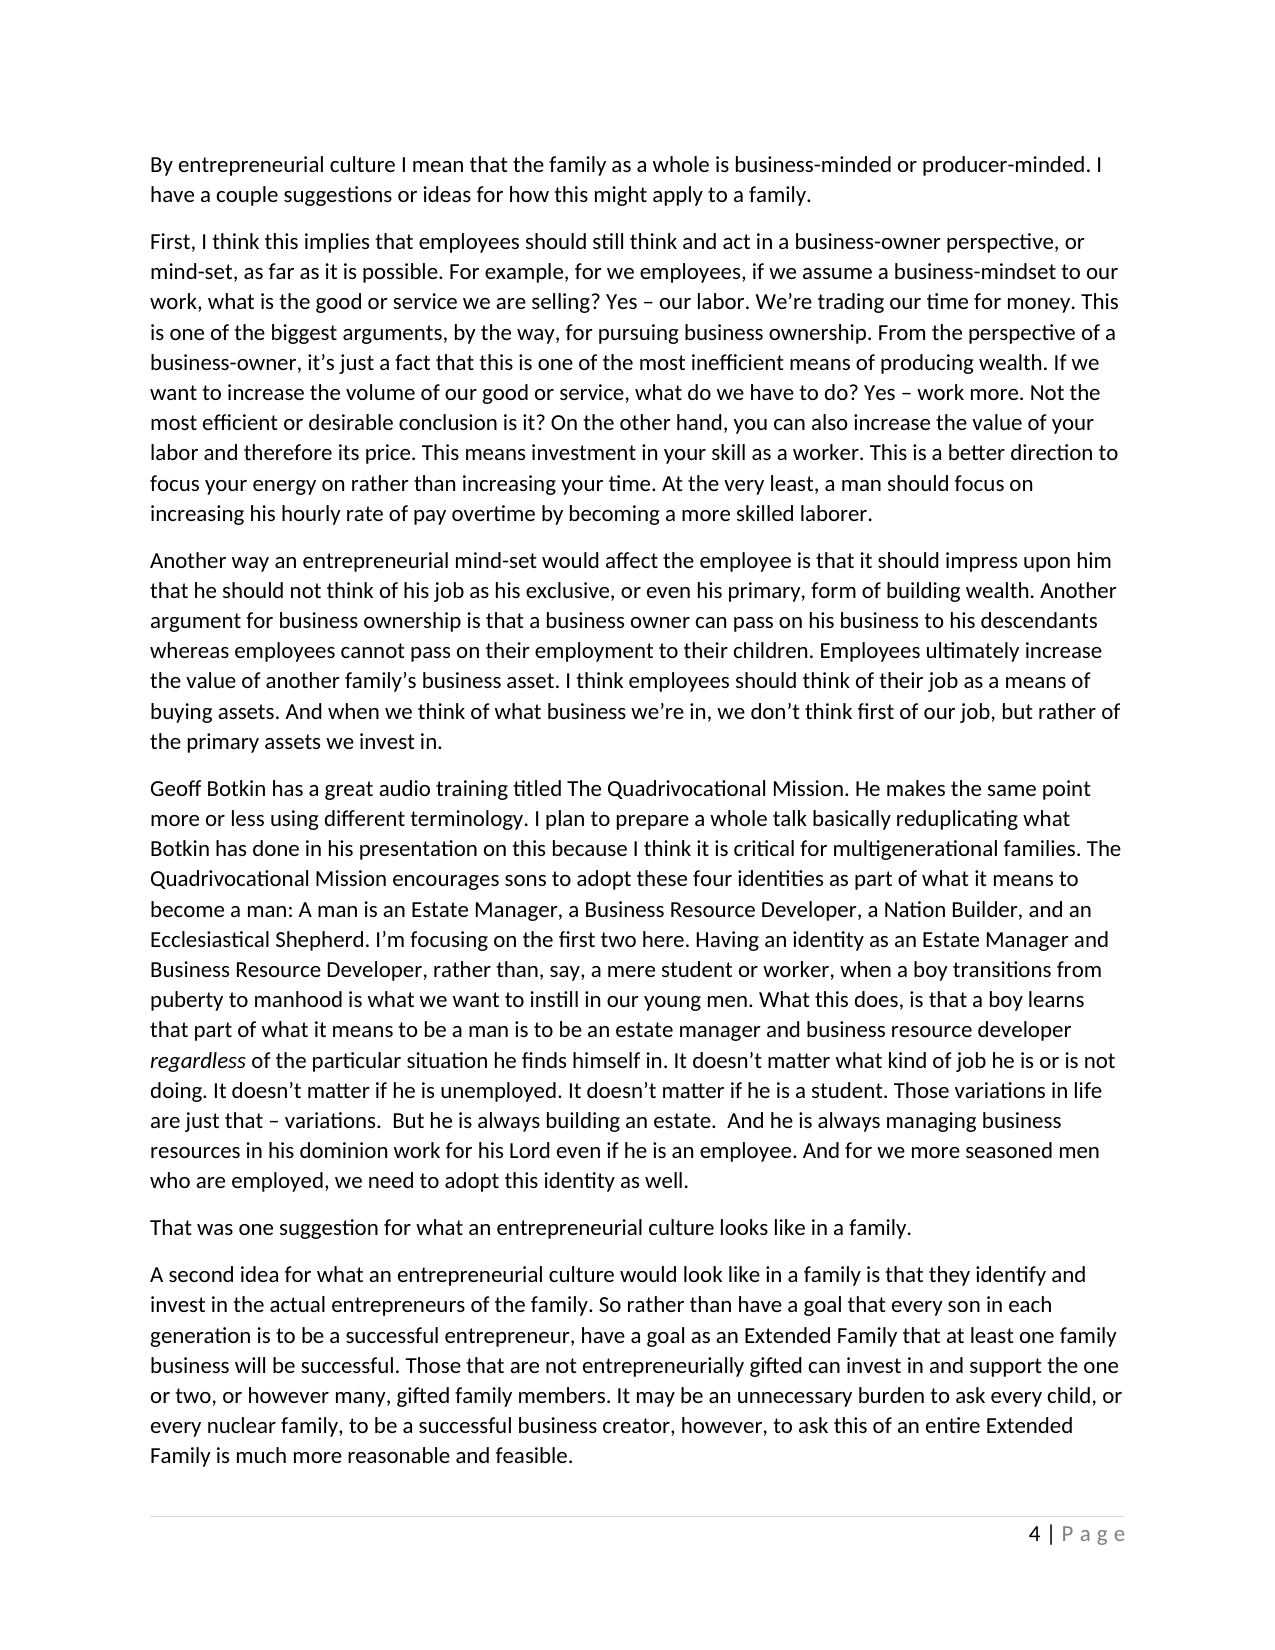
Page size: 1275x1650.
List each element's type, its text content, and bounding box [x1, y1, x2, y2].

text First, I think this implies that employees should still think and act in a business-owner perspective, or mind-set, as far as it is possible. For example, for we employees, if we assume a business-mindset to our work, what is the good or service we are selling? Yes – our labor. We’re trading our time for money. This is one of the biggest arguments, by the way, for pursuing business ownership. From the perspective of a business-owner, it’s just a fact that this is one of the most inefficient means of producing wealth. If we want to increase the volume of our good or service, what do we have to do? Yes – work more. Not the most efficient or desirable conclusion is it? On the other hand, you can also increase the value of your labor and therefore its price. This means investment in your skill as a worker. This is a better direction to focus your energy on rather than increasing your time. At the very least, a man should focus on increasing his hourly rate of pay overtime by becoming a more skilled laborer. [150, 227, 1125, 527]
text A second idea for what an entrepreneurial culture would look like in a family is that they identify and invest in the actual entrepreneurs of the family. So rather than have a goal that every son in each generation is to be a successful entrepreneur, have a goal as an Extended Family that at least one family business will be successful. Those that are not entrepreneurially gifted can invest in and support the one or two, or however many, gifted family members. It may be an unnecessary burden to ask every child, or every nuclear family, to be a successful business creator, however, to ask this of an entire Extended Family is much more reasonable and feasible. [150, 1260, 1125, 1470]
text That was one suggestion for what an entrepreneurial culture looks like in a family. [150, 1213, 1125, 1242]
text Geoff Botkin has a great audio training titled The Quadrivocational Mission. He makes the same point more or less using different terminology. I plan to prepare a whole talk basically reduplicating what Botkin has done in his presentation on this because I think it is critical for multigenerational families. The Quadrivocational Mission encourages sons to adopt these four identities as part of what it means to become a man: A man is an Estate Manager, a Business Resource Developer, a Nation Builder, and an Ecclesiastical Shepherd. I’m focusing on the first two here. Having an identity as an Estate Manager and Business Resource Developer, rather than, say, a mere student or worker, when a boy transitions from puberty to manhood is what we want to instill in our young men. What this does, is that a boy learns that part of what it means to be a man is to be an estate manager and business resource developer regardless of the particular situation he finds himself in. It doesn’t matter what kind of job he is or is not doing. It doesn’t matter if he is unemployed. It doesn’t matter if he is a student. Those variations in life are just that – variations. But he is always building an estate. And he is always managing business resources in his dominion work for his Lord even if he is an employee. And for we more seasoned men who are employed, we need to adopt this identity as well. [150, 774, 1125, 1195]
text Another way an entrepreneurial mind-set would affect the employee is that it should impress upon him that he should not think of his job as his exclusive, or even his primary, form of building wealth. Another argument for business ownership is that a business owner can pass on his business to his descendants whereas employees cannot pass on their employment to their children. Employees ultimately increase the value of another family’s business asset. I think employees should think of their job as a means of buying assets. And when we think of what business we’re in, we don’t think first of our job, but rather of the primary assets we invest in. [150, 546, 1125, 755]
text By entrepreneurial culture I mean that the family as a whole is business-minded or producer-minded. I have a couple suggestions or ideas for how this might apply to a family. [150, 150, 1125, 208]
